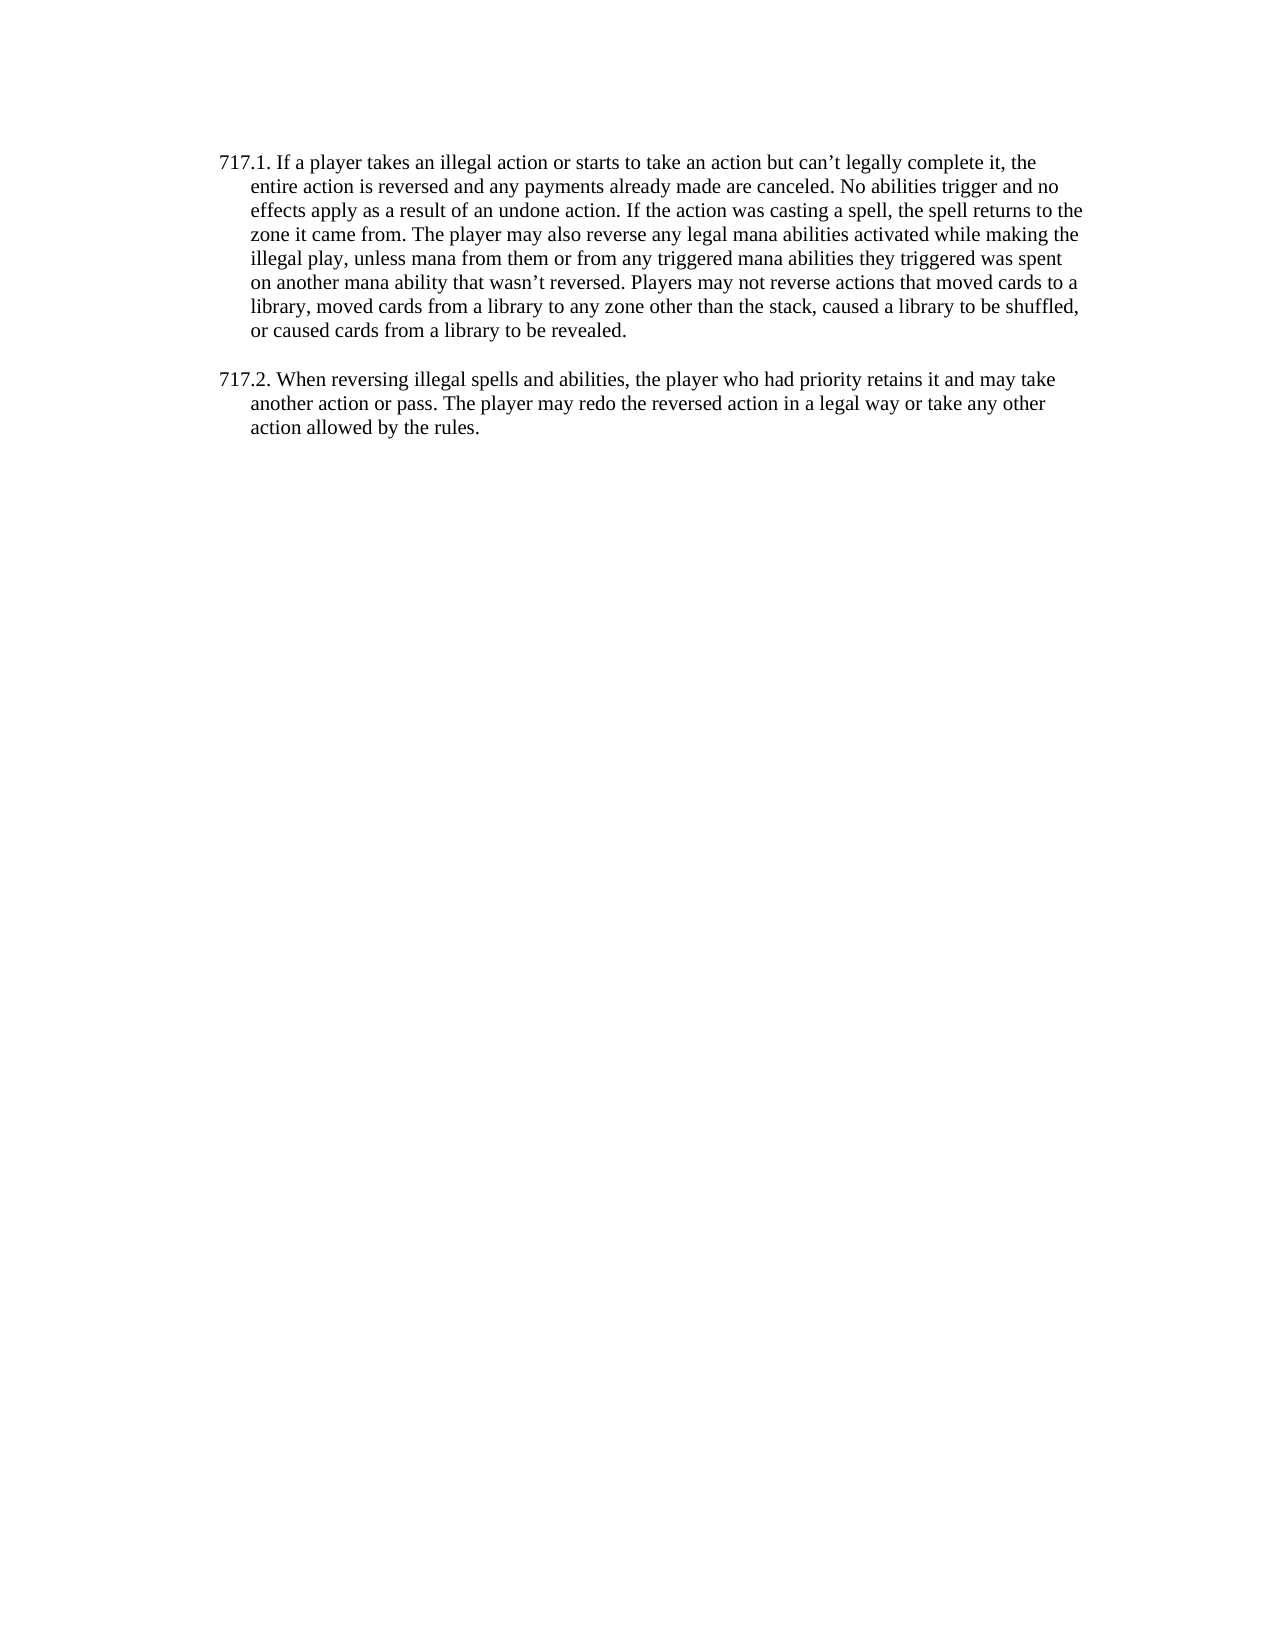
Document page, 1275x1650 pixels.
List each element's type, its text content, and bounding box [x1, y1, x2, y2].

text 717.1. If a player takes an illegal action or starts to take an action but can’t legally complete it, the entire action is reversed and any payments already made are canceled. No abilities trigger and no effects apply as a result of an undone action. If the action was casting a spell, the spell returns to the zone it came from. The player may also reverse any legal mana abilities activated while making the illegal play, unless mana from them or from any triggered mana abilities they triggered was spent on another mana ability that wasn’t reversed. Players may not reverse actions that moved cards to a library, moved cards from a library to any zone other than the stack, caused a library to be shuffled, or caused cards from a library to be revealed. [219, 150, 1087, 342]
text 717.2. When reversing illegal spells and abilities, the player who had priority retains it and may take another action or pass. The player may redo the reversed action in a legal way or take any other action allowed by the rules. [219, 367, 1087, 439]
